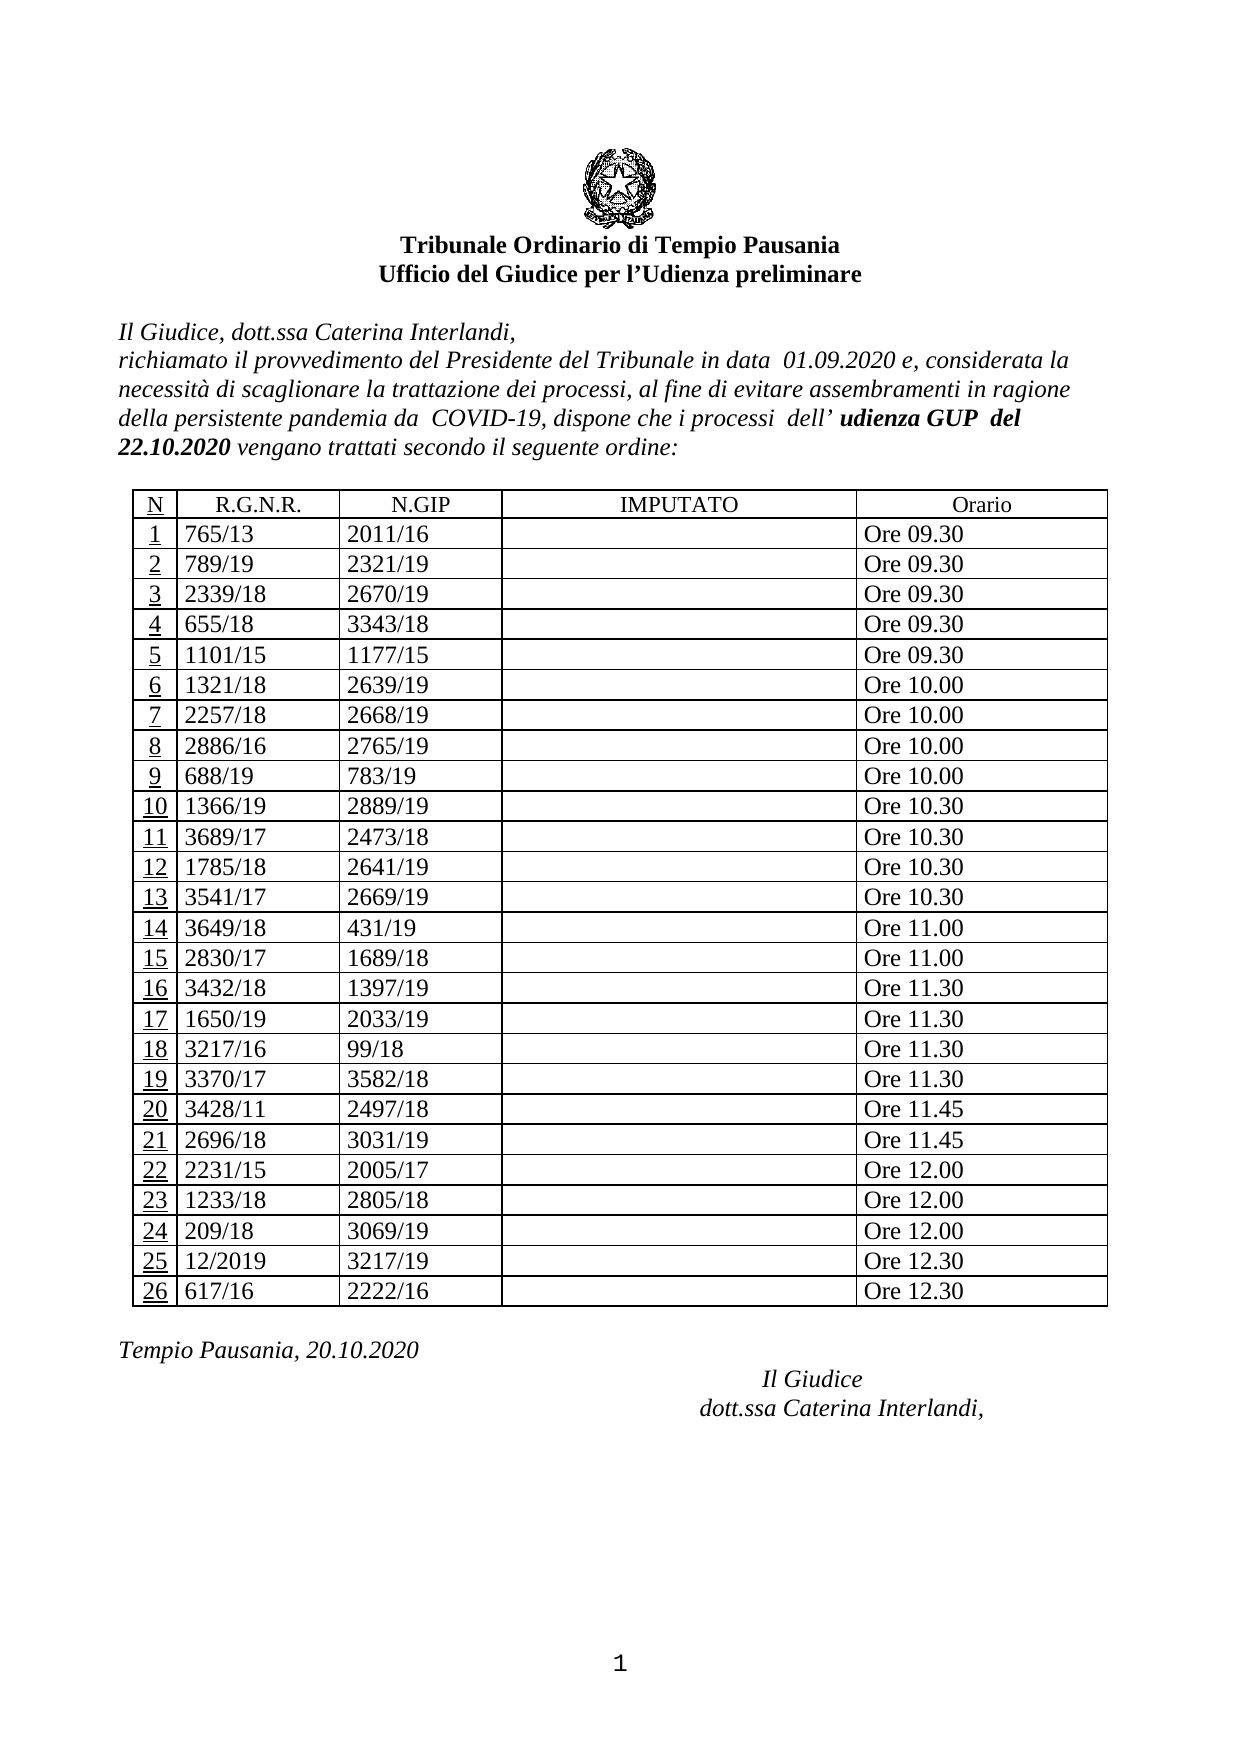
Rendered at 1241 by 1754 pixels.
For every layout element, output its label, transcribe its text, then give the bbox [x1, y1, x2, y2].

table_cell 2011/16 [340, 519, 501, 547]
table_cell [503, 1277, 856, 1305]
table_cell [503, 640, 856, 669]
table_cell [503, 519, 856, 547]
text richiamato il provvedimento del Presidente del Tribunale in data 01.09.2020 e, considerata la necessità di scaglionare la trattazione dei processi, al fine di evitare assembramenti in ragione della persistente pandemia da COVID-19, dispone che i processi dell’ udienza GUP del 22.10.2020 vengano trattati secondo il seguente ordine: [118, 345, 1122, 460]
text Il Giudice [118, 1364, 1122, 1393]
table_cell 2669/19 [340, 882, 501, 911]
table_cell 4 [134, 610, 176, 638]
table_cell [503, 792, 856, 820]
table_cell [503, 1216, 856, 1244]
table_cell 1233/18 [178, 1186, 339, 1214]
text Tempio Pausania, 20.10.2020 [118, 1336, 1122, 1364]
table_cell 12/2019 [178, 1246, 339, 1275]
table_cell [503, 610, 856, 638]
table_cell 14 [134, 913, 176, 941]
table_cell 2033/19 [340, 1004, 501, 1032]
table_cell Ore 10.00 [857, 701, 1107, 729]
table_cell 1321/18 [178, 670, 339, 699]
table_cell [503, 1095, 856, 1123]
table_cell 18 [134, 1034, 176, 1063]
table_cell 3 [134, 579, 176, 608]
table_cell 1366/19 [178, 792, 339, 820]
table_cell 10 [134, 792, 176, 820]
table_cell 1650/19 [178, 1004, 339, 1032]
table_cell [503, 852, 856, 881]
table_cell 3582/18 [340, 1064, 501, 1093]
table_cell [503, 1064, 856, 1093]
table_cell Ore 09.30 [857, 610, 1107, 638]
table_cell 3370/17 [178, 1064, 339, 1093]
table_cell 3217/19 [340, 1246, 501, 1275]
table_cell [503, 1155, 856, 1184]
table_cell 783/19 [340, 761, 501, 790]
table_header R.G.N.R. [178, 491, 339, 517]
table_cell 2765/19 [340, 731, 501, 759]
table_cell 2231/15 [178, 1155, 339, 1184]
table_cell 1785/18 [178, 852, 339, 881]
table_cell 26 [134, 1277, 176, 1305]
table_cell [503, 670, 856, 699]
table_cell [503, 822, 856, 851]
table_cell 2889/19 [340, 792, 501, 820]
table_cell 2670/19 [340, 579, 501, 608]
table_cell Ore 11.00 [857, 913, 1107, 941]
table_cell 15 [134, 943, 176, 972]
table_cell Ore 11.45 [857, 1125, 1107, 1154]
text Il Giudice, dott.ssa Caterina Interlandi, [118, 317, 1122, 345]
table_cell [503, 1004, 856, 1032]
table_cell 6 [134, 670, 176, 699]
table_cell Ore 12.30 [857, 1277, 1107, 1305]
table_cell [503, 943, 856, 972]
table_header N.GIP [340, 491, 501, 517]
table_cell 25 [134, 1246, 176, 1275]
table_cell 3069/19 [340, 1216, 501, 1244]
table_cell Ore 10.30 [857, 822, 1107, 851]
table_cell Ore 10.30 [857, 852, 1107, 881]
table_cell 13 [134, 882, 176, 911]
table_cell Ore 10.00 [857, 731, 1107, 759]
table_cell 22 [134, 1155, 176, 1184]
table_header N [134, 491, 176, 517]
table_cell Ore 10.30 [857, 792, 1107, 820]
table_cell 19 [134, 1064, 176, 1093]
table_cell [503, 731, 856, 759]
table_cell Ore 09.30 [857, 579, 1107, 608]
table_header Orario [857, 491, 1107, 517]
table_cell [503, 973, 856, 1002]
text Tribunale Ordinario di Tempio Pausania [118, 230, 1122, 259]
table_cell Ore 11.00 [857, 943, 1107, 972]
table_cell Ore 09.30 [857, 640, 1107, 669]
table_cell Ore 11.30 [857, 1004, 1107, 1032]
table_cell 20 [134, 1095, 176, 1123]
table_cell 3217/16 [178, 1034, 339, 1063]
table_cell 2830/17 [178, 943, 339, 972]
table_cell [503, 1034, 856, 1063]
table_cell 21 [134, 1125, 176, 1154]
table_cell Ore 09.30 [857, 519, 1107, 547]
table_cell 17 [134, 1004, 176, 1032]
table_cell 1397/19 [340, 973, 501, 1002]
table_cell [503, 579, 856, 608]
table_cell Ore 12.00 [857, 1186, 1107, 1214]
table_cell 2696/18 [178, 1125, 339, 1154]
table_cell 16 [134, 973, 176, 1002]
table_cell Ore 11.30 [857, 973, 1107, 1002]
table_cell [503, 882, 856, 911]
table_cell 3432/18 [178, 973, 339, 1002]
table_cell 655/18 [178, 610, 339, 638]
table_cell [503, 1125, 856, 1154]
table_cell Ore 11.30 [857, 1064, 1107, 1093]
table_cell 3031/19 [340, 1125, 501, 1154]
table_cell 3428/11 [178, 1095, 339, 1123]
table_cell Ore 11.30 [857, 1034, 1107, 1063]
table_cell [503, 761, 856, 790]
table_cell 8 [134, 731, 176, 759]
text dott.ssa Caterina Interlandi, [118, 1393, 1122, 1422]
table_cell 789/19 [178, 549, 339, 578]
table_cell Ore 12.00 [857, 1216, 1107, 1244]
table_cell 2257/18 [178, 701, 339, 729]
text Ufficio del Giudice per l’Udienza preliminare [118, 259, 1122, 288]
table_header IMPUTATO [503, 491, 856, 517]
table_cell [503, 701, 856, 729]
table_cell 9 [134, 761, 176, 790]
table_cell 24 [134, 1216, 176, 1244]
table_cell [503, 1246, 856, 1275]
table_cell 2473/18 [340, 822, 501, 851]
table_cell 2805/18 [340, 1186, 501, 1214]
table_cell 1689/18 [340, 943, 501, 972]
table_cell 765/13 [178, 519, 339, 547]
table_cell [503, 1186, 856, 1214]
table_cell 1 [134, 519, 176, 547]
table_cell 2 [134, 549, 176, 578]
table_cell 688/19 [178, 761, 339, 790]
table_cell 2497/18 [340, 1095, 501, 1123]
table_cell 3343/18 [340, 610, 501, 638]
table_cell 2639/19 [340, 670, 501, 699]
picture [582, 147, 658, 231]
table_cell 2641/19 [340, 852, 501, 881]
table_cell [503, 549, 856, 578]
table_cell 99/18 [340, 1034, 501, 1063]
table_cell Ore 09.30 [857, 549, 1107, 578]
table_cell Ore 10.30 [857, 882, 1107, 911]
table_cell 2005/17 [340, 1155, 501, 1184]
table_cell 2886/16 [178, 731, 339, 759]
table_cell 2668/19 [340, 701, 501, 729]
table_cell 12 [134, 852, 176, 881]
table_cell 3541/17 [178, 882, 339, 911]
table_cell Ore 12.00 [857, 1155, 1107, 1184]
table_cell 2339/18 [178, 579, 339, 608]
table_cell Ore 12.30 [857, 1246, 1107, 1275]
table_cell 5 [134, 640, 176, 669]
table_cell 1101/15 [178, 640, 339, 669]
table_cell 3649/18 [178, 913, 339, 941]
table_cell 2222/16 [340, 1277, 501, 1305]
table_cell 617/16 [178, 1277, 339, 1305]
table_cell Ore 11.45 [857, 1095, 1107, 1123]
table_cell 11 [134, 822, 176, 851]
table_cell 209/18 [178, 1216, 339, 1244]
table_cell 2321/19 [340, 549, 501, 578]
table_cell Ore 10.00 [857, 670, 1107, 699]
table_cell 431/19 [340, 913, 501, 941]
table_cell [503, 913, 856, 941]
table_cell 7 [134, 701, 176, 729]
table_cell 3689/17 [178, 822, 339, 851]
table_cell 1177/15 [340, 640, 501, 669]
table_cell 23 [134, 1186, 176, 1214]
table_cell Ore 10.00 [857, 761, 1107, 790]
